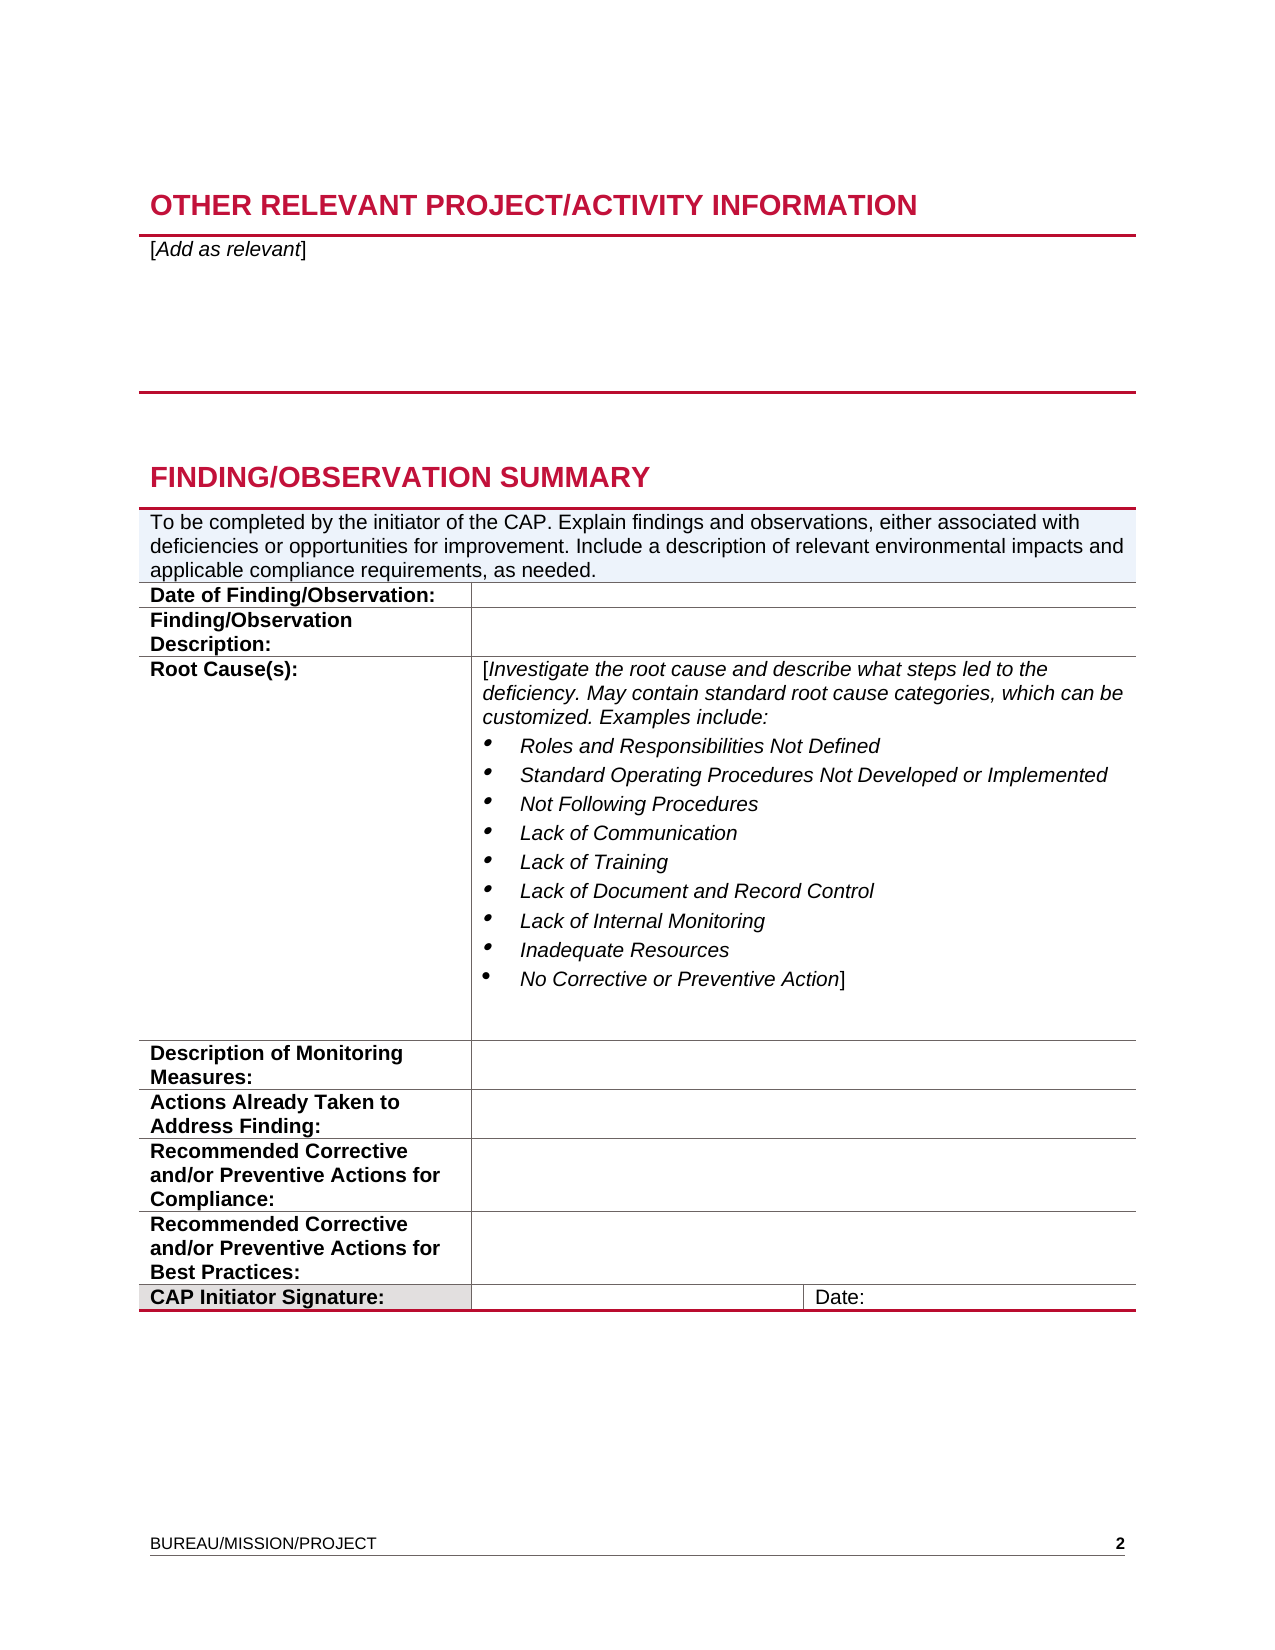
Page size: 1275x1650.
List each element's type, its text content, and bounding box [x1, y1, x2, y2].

table_cell [472, 1212, 1136, 1284]
table_cell Date of Finding/Observation: [139, 583, 471, 607]
table_cell CAP Initiator Signature: [139, 1285, 471, 1309]
table_header [Add as relevant] [139, 237, 1136, 391]
table_cell Date: [804, 1285, 1136, 1309]
table_cell [472, 1139, 1136, 1211]
subtitle OTHER RELEVANT PROJECT/ACTIVITY INFORMATION [150, 187, 1125, 221]
subtitle FINDING/OBSERVATION SUMMARY [150, 461, 1125, 494]
table_cell [472, 608, 1136, 656]
table_cell Recommended Corrective and/or Preventive Actions for Best Practices: [139, 1212, 471, 1284]
table_cell Root Cause(s): [139, 657, 471, 1040]
table_header To be completed by the initiator of the CAP. Explain findings and observations, either associated with deficiencies or opportunities for improvement. Include a description of relevant environmental impacts and applicable compliance requirements, as needed. [139, 510, 1136, 582]
table_cell Finding/Observation Description: [139, 608, 471, 656]
table_cell Actions Already Taken to Address Finding: [139, 1090, 471, 1138]
table_cell Description of Monitoring Measures: [139, 1041, 471, 1089]
table_cell [472, 1090, 1136, 1138]
table_cell [472, 1041, 1136, 1089]
table_cell [472, 583, 1136, 607]
table_cell Recommended Corrective and/or Preventive Actions for Compliance: [139, 1139, 471, 1211]
table_cell [Investigate the root cause and describe what steps led to the deficiency. May contain standard root cause categories, which can be customized. Examples include: Roles and Responsibilities Not Defined Standard Operating Procedures Not Developed or Implemented Not Following Procedures Lack of Communication Lack of Training Lack of Document and Record Control Lack of Internal Monitoring Inadequate Resources No Corrective or Preventive Action] [472, 657, 1136, 1040]
table_cell [472, 1285, 803, 1309]
